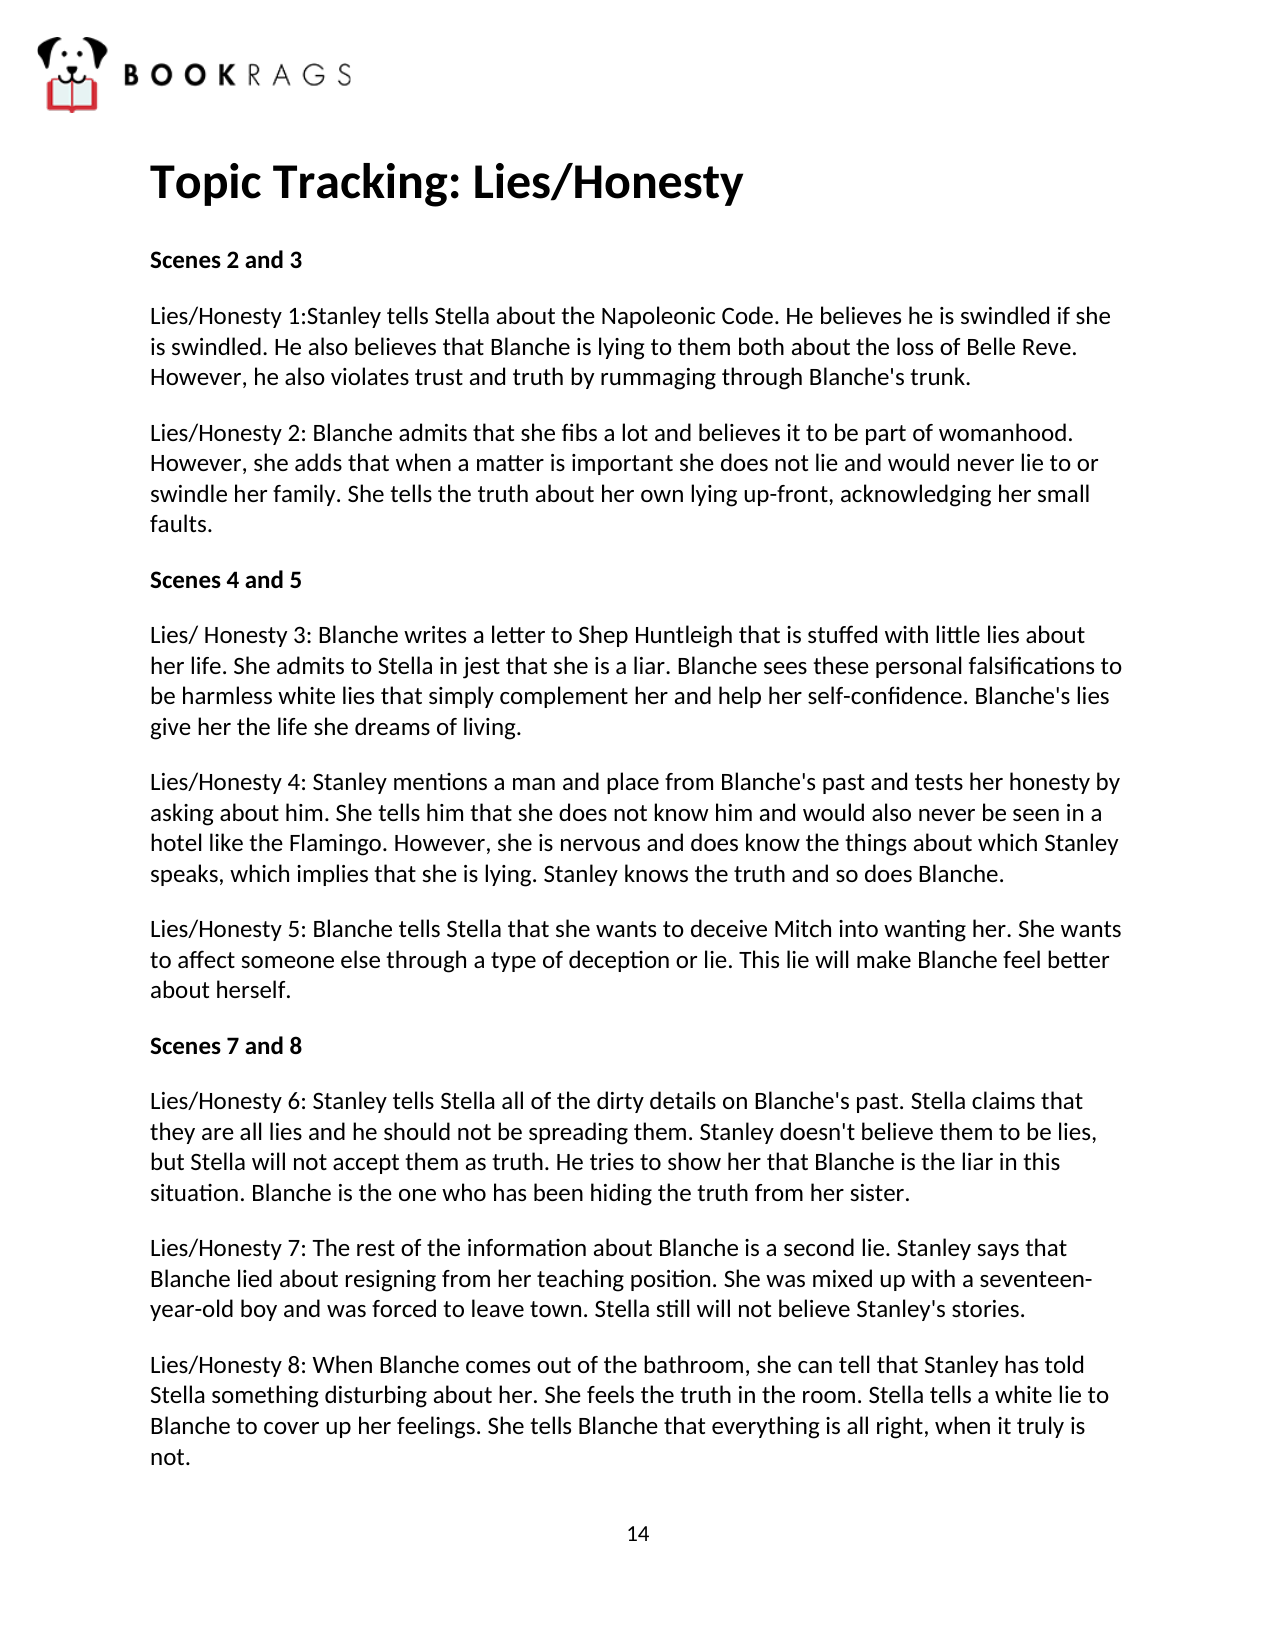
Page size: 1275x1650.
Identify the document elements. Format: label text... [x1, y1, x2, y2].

text Scenes 2 and 3 [150, 244, 1125, 275]
text Lies/Honesty 7: The rest of the information about Blanche is a second lie. Stanley says that Blanche lied about resigning from her teaching position. She was mixed up with a seventeen-year-old boy and was forced to leave town. Stella still will not believe Stanley's stories. [150, 1233, 1125, 1324]
text Lies/Honesty 1:Stanley tells Stella about the Napoleonic Code. He believes he is swindled if she is swindled. He also believes that Blanche is lying to them both about the loss of Belle Reve. However, he also violates trust and truth by rummaging through Blanche's trunk. [150, 300, 1125, 392]
text Scenes 4 and 5 [150, 564, 1125, 594]
picture [37, 37, 351, 113]
text Lies/Honesty 6: Stanley tells Stella all of the dirty details on Blanche's past. Stella claims that they are all lies and he should not be spreading them. Stanley doesn't believe them to be lies, but Stella will not accept them as truth. He tries to show her that Blanche is the liar in this situation. Blanche is the one who has been hiding the truth from her sister. [150, 1086, 1125, 1208]
text Topic Tracking: Lies/Honesty [150, 150, 1125, 211]
text Lies/Honesty 8: When Blanche comes out of the bathroom, she can tell that Stanley has told Stella something disturbing about her. She feels the truth in the room. Stella tells a white lie to Blanche to cover up her feelings. She tells Blanche that everything is all right, when it truly is not. [150, 1349, 1125, 1471]
text Lies/ Honesty 3: Blanche writes a letter to Shep Huntleigh that is stuffed with little lies about her life. She admits to Stella in jest that she is a liar. Blanche sees these personal falsifications to be harmless white lies that simply complement her and help her self-confidence. Blanche's lies give her the life she dreams of living. [150, 619, 1125, 741]
text Scenes 7 and 8 [150, 1030, 1125, 1061]
text Lies/Honesty 4: Stanley mentions a man and place from Blanche's past and tests her honesty by asking about him. She tells him that she does not know him and would also never be seen in a hotel like the Flamingo. However, she is nervous and does know the things about which Stanley speaks, which implies that she is lying. Stanley knows the truth and so does Blanche. [150, 766, 1125, 888]
text Lies/Honesty 2: Blanche admits that she fibs a lot and believes it to be part of womanhood. However, she adds that when a matter is important she does not lie and would never lie to or swindle her family. She tells the truth about her own lying up-front, acknowledging her small faults. [150, 417, 1125, 539]
text Lies/Honesty 5: Blanche tells Stella that she wants to deceive Mitch into wanting her. She wants to affect someone else through a type of deception or lie. This lie will make Blanche feel better about herself. [150, 913, 1125, 1005]
